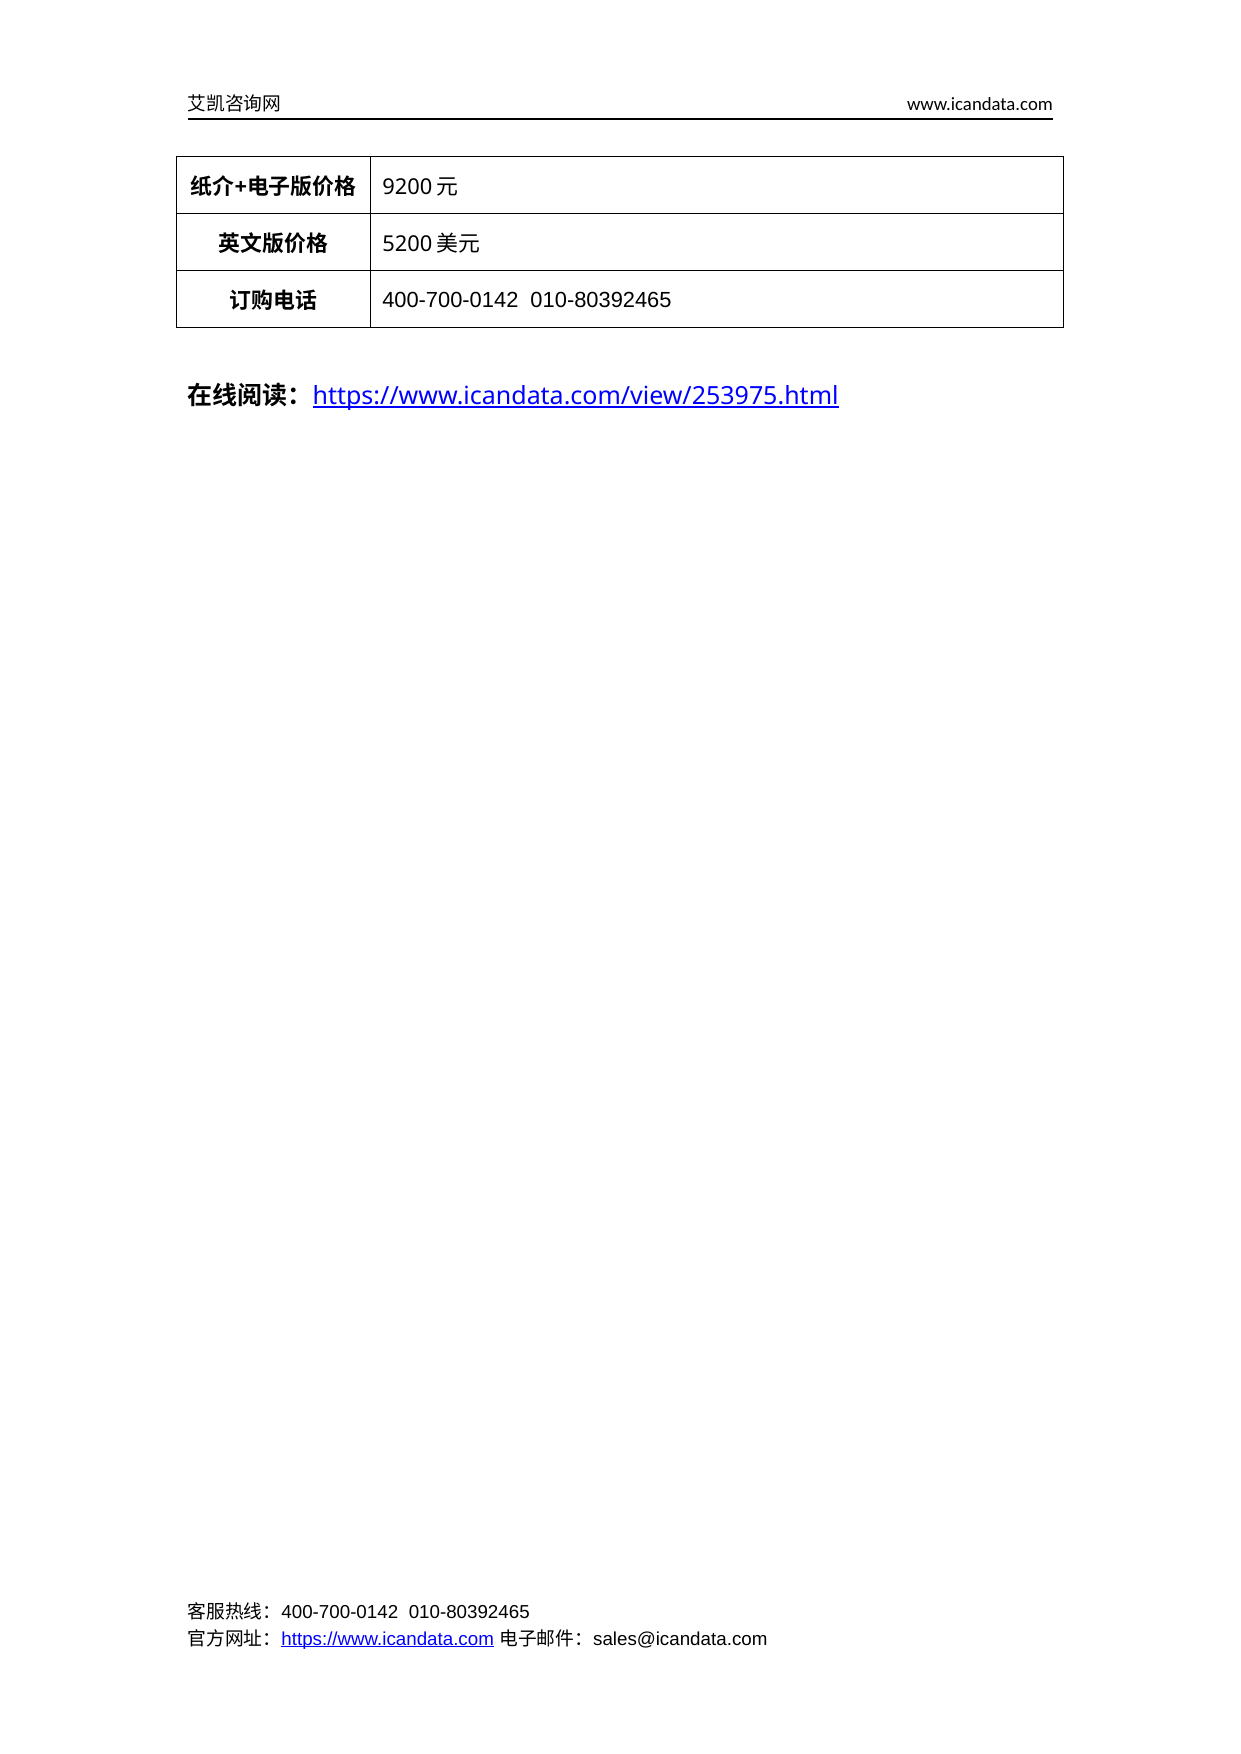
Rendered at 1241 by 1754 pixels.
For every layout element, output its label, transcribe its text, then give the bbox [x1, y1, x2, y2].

table_cell 纸介+电子版价格 [177, 157, 370, 213]
text 在线阅读：https://www.icandata.com/view/253975.html [187, 361, 1053, 426]
table_cell 400-700-0142 010-80392465 [371, 271, 1063, 327]
table_cell 订购电话 [177, 271, 370, 327]
table_cell 5200美元 [371, 214, 1063, 270]
table_cell 9200元 [371, 157, 1063, 213]
table_cell 英文版价格 [177, 214, 370, 270]
